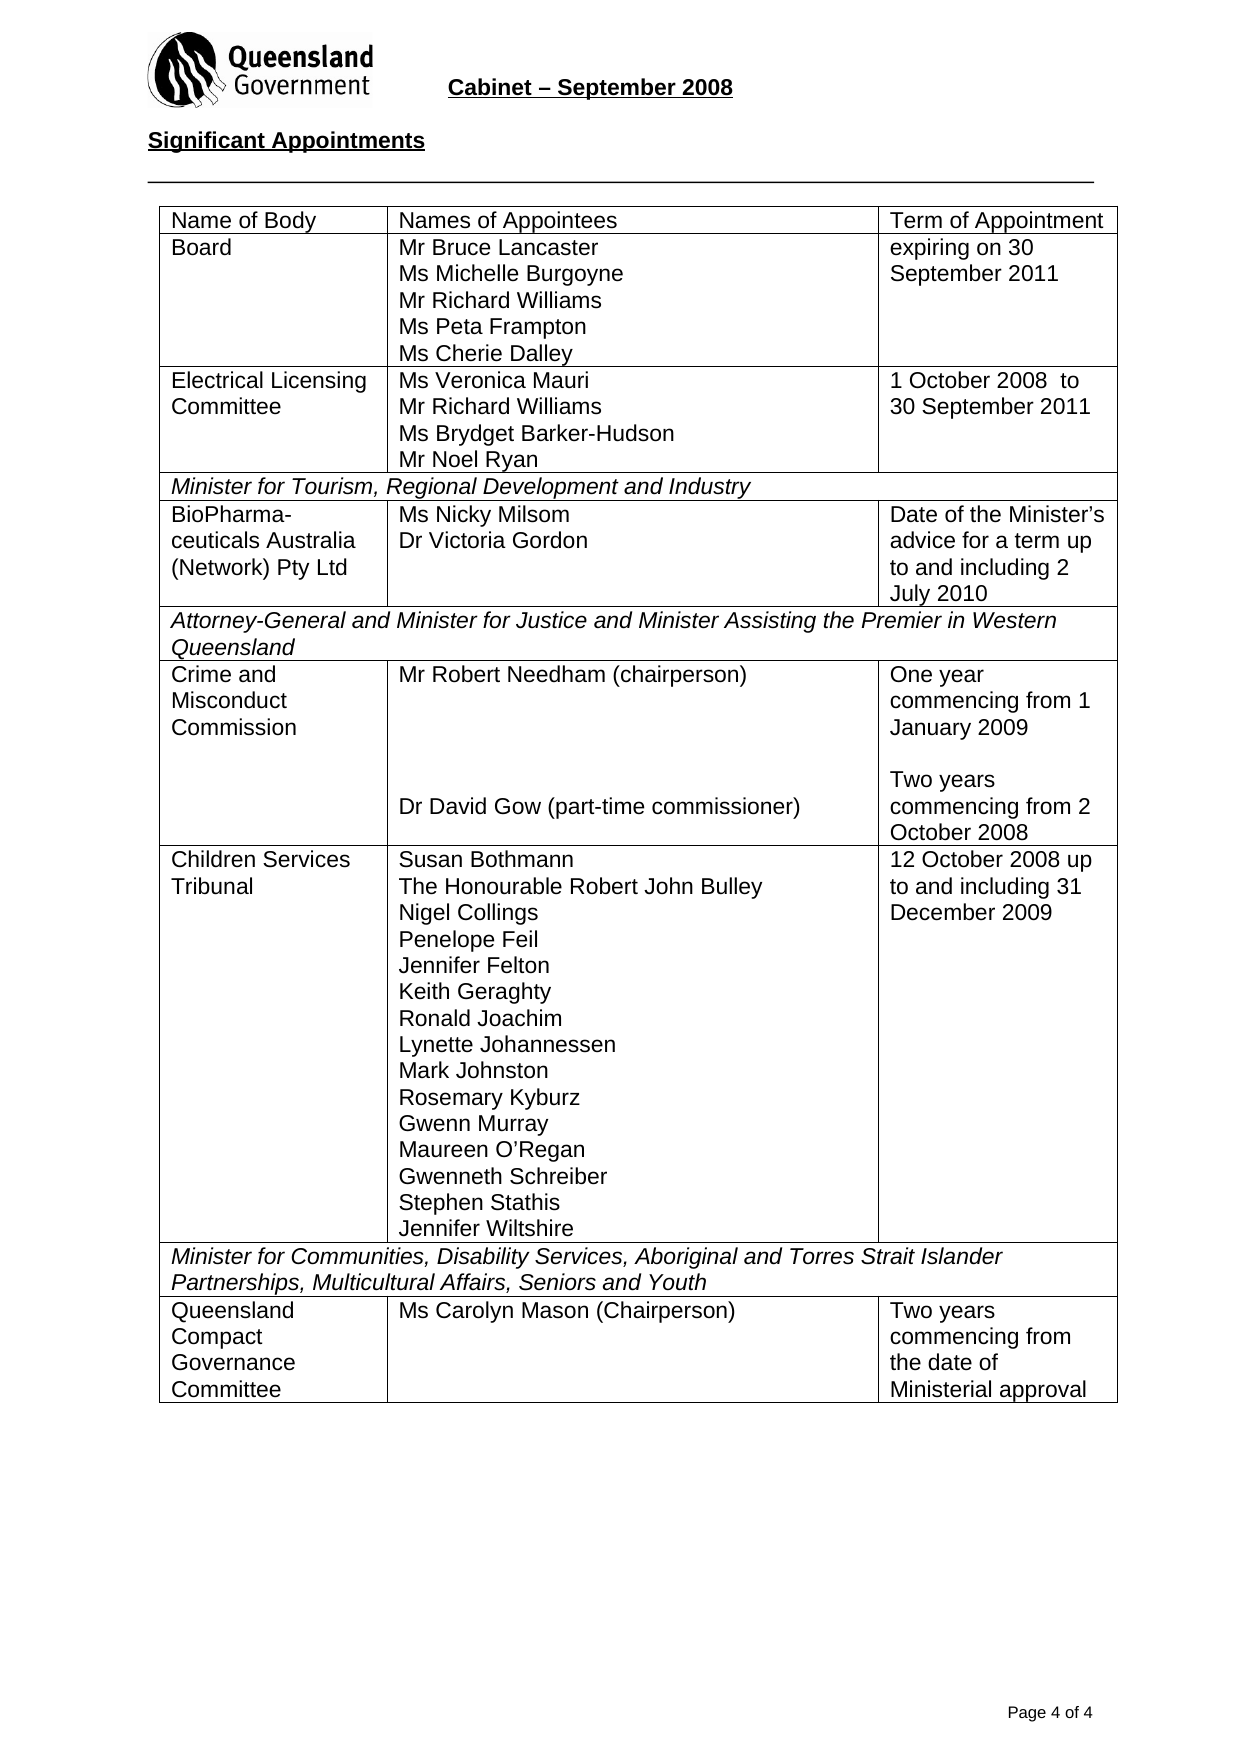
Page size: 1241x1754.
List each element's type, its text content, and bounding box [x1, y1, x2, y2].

table_cell Crime and Misconduct Commission [160, 661, 387, 845]
table_cell Electrical Licensing Committee [160, 367, 387, 472]
table_cell Compact Governance Committee [160, 1297, 387, 1402]
table_cell Ms Nicky Milsom Dr Victoria Gordon [388, 501, 878, 606]
table_header Names of Appointees [388, 207, 878, 233]
table_header Name of Body [160, 207, 387, 233]
table_cell Ms Veronica Mauri Mr Richard Williams Ms Brydget Barker-Hudson Mr Noel Ryan [388, 367, 878, 472]
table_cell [388, 234, 878, 366]
table_cell 12 October 2008 up to and including 31 December 2009 [879, 846, 1117, 1242]
table_cell Attorney-General and Minister for Justice and Minister Assisting the Premier in [160, 607, 1117, 660]
table_cell Date of the Minister’s advice for a term up to and including 2 July 2010 [879, 501, 1117, 606]
table_cell Electrical Safety Board [160, 234, 387, 366]
table_cell Ms Carolyn Mason (Chairperson) [388, 1297, 878, 1402]
table_cell Susan Bothmann The Honourable Robert John Bulley Nigel Collings Penelope Feil Jennifer Felton Keith Geraghty Ronald Joachim Lynette Johannessen Mark Johnston Rosemary Kyburz Gwenn Murray Maureen O’Regan Gwenneth Schreiber Stephen Stathis Jennifer Wiltshire [388, 846, 878, 1242]
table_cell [879, 234, 1117, 366]
table_cell Mr Robert Needham (chairperson) Dr David Gow (part-time commissioner) [388, 661, 878, 845]
table_cell BioPharma-ceuticals (Network) Pty Ltd [160, 501, 387, 606]
table_cell One year commencing from 1 January 2009 Two years commencing from 2 October 2008 [879, 661, 1117, 845]
table_cell Minister for Communities, Disability Services, Aboriginal and Islander Partnerships, Multicultural Affairs, Seniors and Youth [160, 1243, 1117, 1296]
picture [147, 32, 373, 108]
table_header Term of Appointment [879, 207, 1117, 233]
table_cell Two years commencing from the date of Ministerial approval [879, 1297, 1117, 1402]
table_cell 1 October 2008 to 30 September 2011 [879, 367, 1117, 472]
table_cell Minister for Tourism, Regional Development and Industry [160, 473, 1117, 500]
table_cell Children Services Tribunal [160, 846, 387, 1242]
